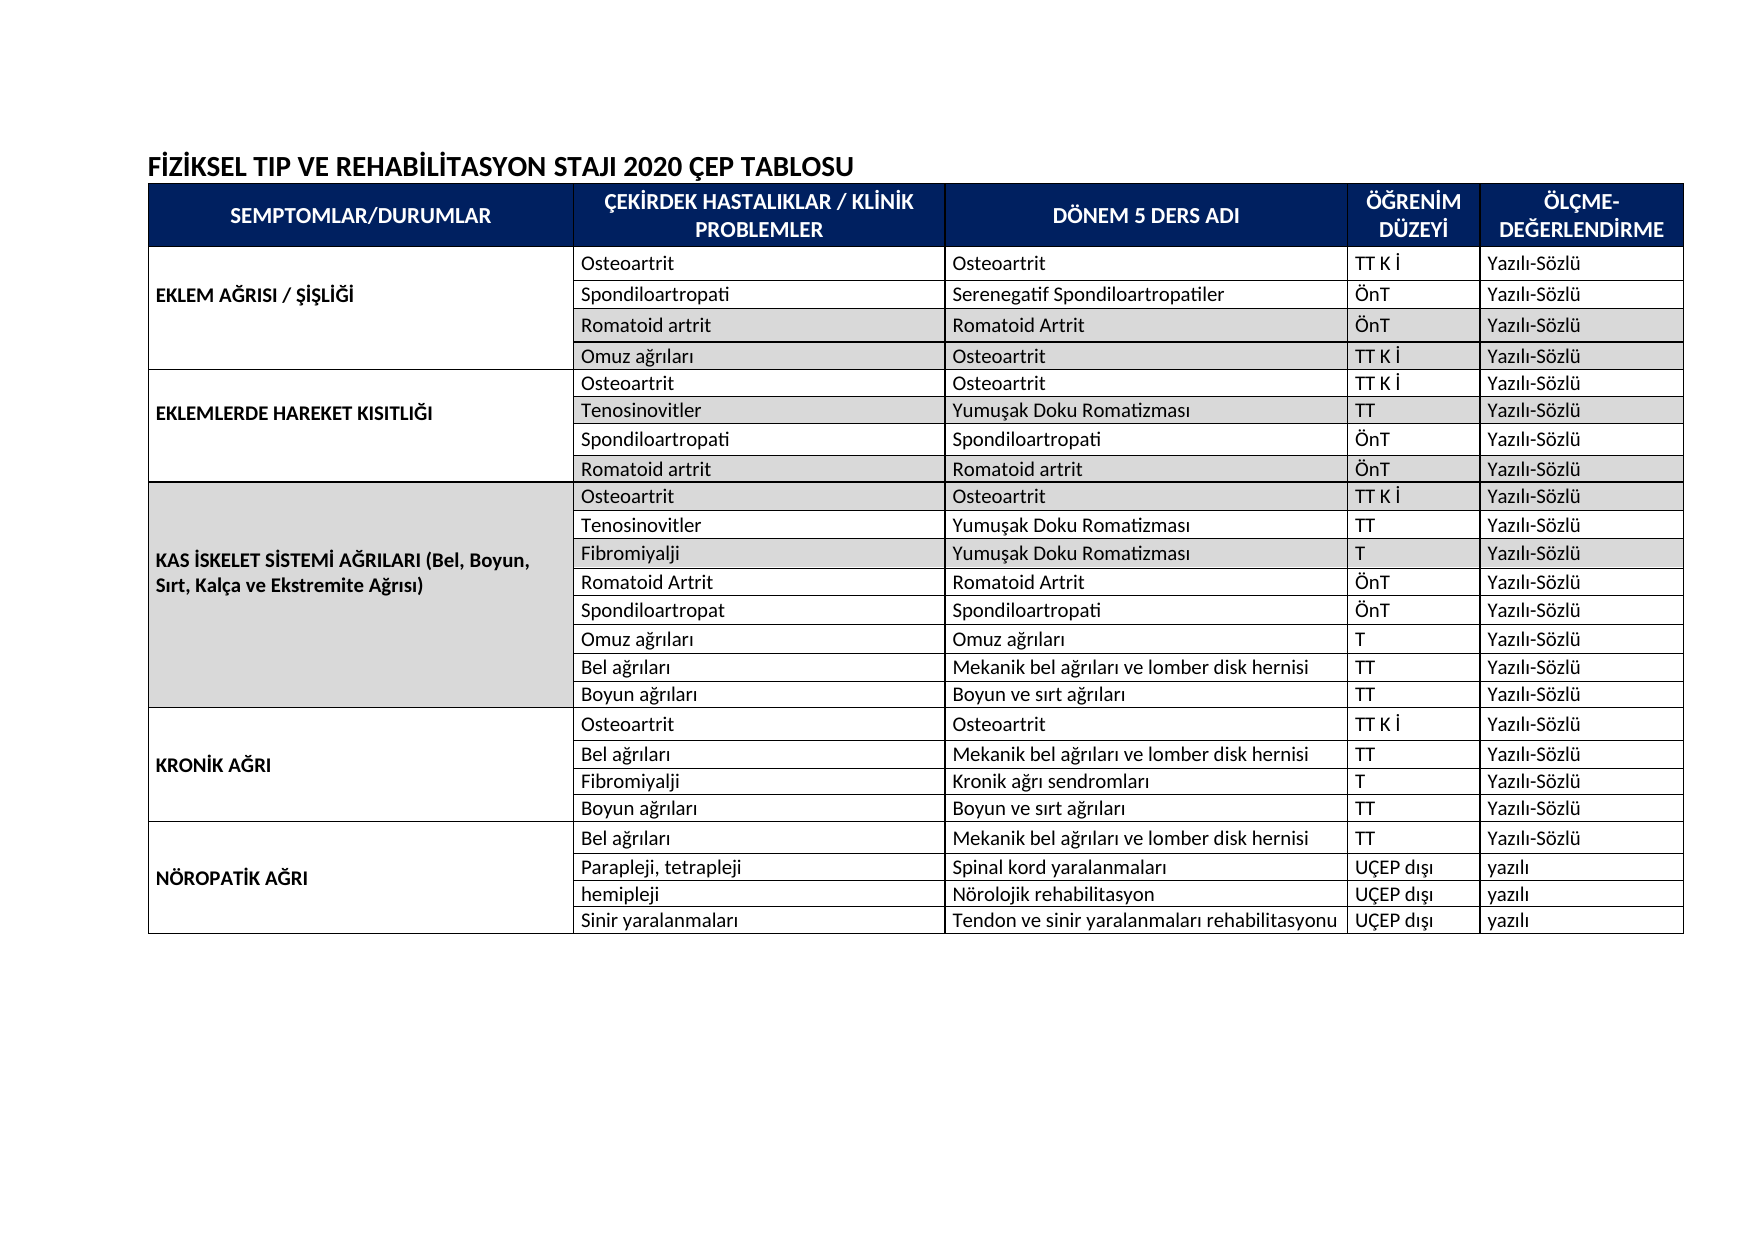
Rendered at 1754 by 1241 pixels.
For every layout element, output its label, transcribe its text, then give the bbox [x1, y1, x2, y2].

table_cell Spondiloartropat [574, 596, 944, 624]
table_cell Yazılı-Sözlü [1481, 511, 1683, 538]
table_cell Yazılı-Sözlü [1481, 741, 1683, 768]
table_cell hemipleji [574, 881, 944, 906]
table_cell Yazılı-Sözlü [1481, 483, 1683, 510]
table_cell TT K İ [1348, 483, 1479, 510]
table_cell EKLEMLERDE HAREKET KISITLIĞI [149, 370, 573, 481]
table_cell TT K İ [1348, 708, 1479, 740]
table_cell TT [1348, 511, 1479, 538]
table_cell Romatoid artrit [574, 309, 944, 341]
table_cell Osteoartrit [574, 370, 944, 396]
table_cell Mekanik bel ağrıları ve lomber disk hernisi [946, 822, 1347, 853]
table_cell Boyun ve sırt ağrıları [946, 682, 1347, 707]
table_cell Yumuşak Doku Romatizması [946, 397, 1347, 423]
table_cell Parapleji, tetrapleji [574, 854, 944, 880]
table_cell yazılı [1481, 854, 1683, 880]
table_cell TT K İ [1348, 247, 1479, 279]
table_cell Yumuşak Doku Romatizması [946, 539, 1347, 567]
table_cell Bel ağrıları [574, 654, 944, 681]
table_cell Yazılı-Sözlü [1481, 654, 1683, 681]
table_cell ÖnT [1348, 424, 1479, 455]
table_cell Yazılı-Sözlü [1481, 822, 1683, 853]
table_header ÖLÇME-DEĞERLENDİRME [1481, 184, 1683, 246]
table_cell yazılı [1481, 881, 1683, 906]
table_cell Osteoartrit [574, 247, 944, 279]
table_cell TT [1348, 795, 1479, 821]
table_cell Yazılı-Sözlü [1481, 343, 1683, 369]
table_cell Yazılı-Sözlü [1481, 708, 1683, 740]
table_cell Osteoartrit [946, 370, 1347, 396]
table_cell Omuz ağrıları [574, 625, 944, 653]
table_header SEMPTOMLAR/DURUMLAR [149, 184, 573, 246]
table_cell Kronik ağrı sendromları [946, 769, 1347, 794]
table_cell ÖnT [1348, 569, 1479, 595]
table_cell Yazılı-Sözlü [1481, 456, 1683, 481]
table_header DÖNEM 5 DERS ADI [946, 184, 1347, 246]
table_cell TT [1348, 822, 1479, 853]
table_cell Romatoid artrit [574, 456, 944, 481]
table_cell KRONİK AĞRI [149, 708, 573, 821]
table_cell Tenosinovitler [574, 397, 944, 423]
table_cell yazılı [1481, 907, 1683, 933]
table_cell UÇEP dışı [1348, 854, 1479, 880]
table_cell Romatoid Artrit [946, 569, 1347, 595]
table_cell T [1348, 769, 1479, 794]
table_cell Romatoid artrit [946, 456, 1347, 481]
table_cell TT [1348, 741, 1479, 768]
table_cell Mekanik bel ağrıları ve lomber disk hernisi [946, 741, 1347, 768]
table_cell UÇEP dışı [1348, 881, 1479, 906]
table_cell Yazılı-Sözlü [1481, 795, 1683, 821]
table_cell Yazılı-Sözlü [1481, 596, 1683, 624]
table_cell ÖnT [1348, 456, 1479, 481]
table_cell Tenosinovitler [574, 511, 944, 538]
table_cell ÖnT [1348, 309, 1479, 341]
table_cell Yumuşak Doku Romatizması [946, 511, 1347, 538]
table_cell KAS İSKELET SİSTEMİ AĞRILARI (Bel, Boyun, Sırt, Kalça ve Ekstremite Ağrısı) [149, 483, 573, 707]
text FİZİKSEL TIP VE REHABİLİTASYON STAJI 2020 ÇEP TABLOSU [148, 148, 1606, 183]
table_cell TT [1348, 654, 1479, 681]
table_cell Yazılı-Sözlü [1481, 424, 1683, 455]
table_cell Romatoid Artrit [946, 309, 1347, 341]
table_cell T [1348, 625, 1479, 653]
table_cell ÖnT [1348, 281, 1479, 308]
table_cell Mekanik bel ağrıları ve lomber disk hernisi [946, 654, 1347, 681]
table_cell UÇEP dışı [1348, 907, 1479, 933]
table_cell Yazılı-Sözlü [1481, 625, 1683, 653]
table_cell Tendon ve sinir yaralanmaları rehabilitasyonu [946, 907, 1347, 933]
table_cell Osteoartrit [946, 343, 1347, 369]
table_cell Boyun ağrıları [574, 682, 944, 707]
table_cell Yazılı-Sözlü [1481, 769, 1683, 794]
table_cell Osteoartrit [946, 483, 1347, 510]
table_cell Osteoartrit [574, 483, 944, 510]
table_cell T [1348, 539, 1479, 567]
table_cell Fibromiyalji [574, 539, 944, 567]
table_cell Omuz ağrıları [574, 343, 944, 369]
table_cell Yazılı-Sözlü [1481, 539, 1683, 567]
table_cell Yazılı-Sözlü [1481, 569, 1683, 595]
table_cell Osteoartrit [574, 708, 944, 740]
table_cell Yazılı-Sözlü [1481, 370, 1683, 396]
table_cell TT [1348, 397, 1479, 423]
table_cell Boyun ağrıları [574, 795, 944, 821]
table_cell Yazılı-Sözlü [1481, 247, 1683, 279]
table_cell Spondiloartropati [574, 281, 944, 308]
table_cell Yazılı-Sözlü [1481, 397, 1683, 423]
table_cell Romatoid Artrit [574, 569, 944, 595]
table_cell Spinal kord yaralanmaları [946, 854, 1347, 880]
table_cell Nörolojik rehabilitasyon [946, 881, 1347, 906]
table_cell Bel ağrıları [574, 741, 944, 768]
table_cell Omuz ağrıları [946, 625, 1347, 653]
table_cell Spondiloartropati [946, 596, 1347, 624]
table_header ÇEKİRDEK HASTALIKLAR / KLİNİK PROBLEMLER [574, 184, 944, 246]
table_cell TT [1348, 682, 1479, 707]
table_cell Yazılı-Sözlü [1481, 682, 1683, 707]
table_cell Serenegatif Spondiloartropatiler [946, 281, 1347, 308]
table_cell Fibromiyalji [574, 769, 944, 794]
table_cell ÖnT [1348, 596, 1479, 624]
table_cell Boyun ve sırt ağrıları [946, 795, 1347, 821]
table_cell Osteoartrit [946, 247, 1347, 279]
table_cell Bel ağrıları [574, 822, 944, 853]
table_cell Osteoartrit [946, 708, 1347, 740]
table_cell Spondiloartropati [946, 424, 1347, 455]
table_cell Yazılı-Sözlü [1481, 309, 1683, 341]
table_cell TT K İ [1348, 370, 1479, 396]
table_cell Spondiloartropati [574, 424, 944, 455]
table_cell Yazılı-Sözlü [1481, 281, 1683, 308]
table_cell TT K İ [1348, 343, 1479, 369]
table_cell EKLEM AĞRISI / ŞİŞLİĞİ [149, 247, 573, 369]
table_cell NÖROPATİK AĞRI [149, 822, 573, 933]
table_header ÖĞRENİM DÜZEYİ [1348, 184, 1479, 246]
table_cell Sinir yaralanmaları [574, 907, 944, 933]
